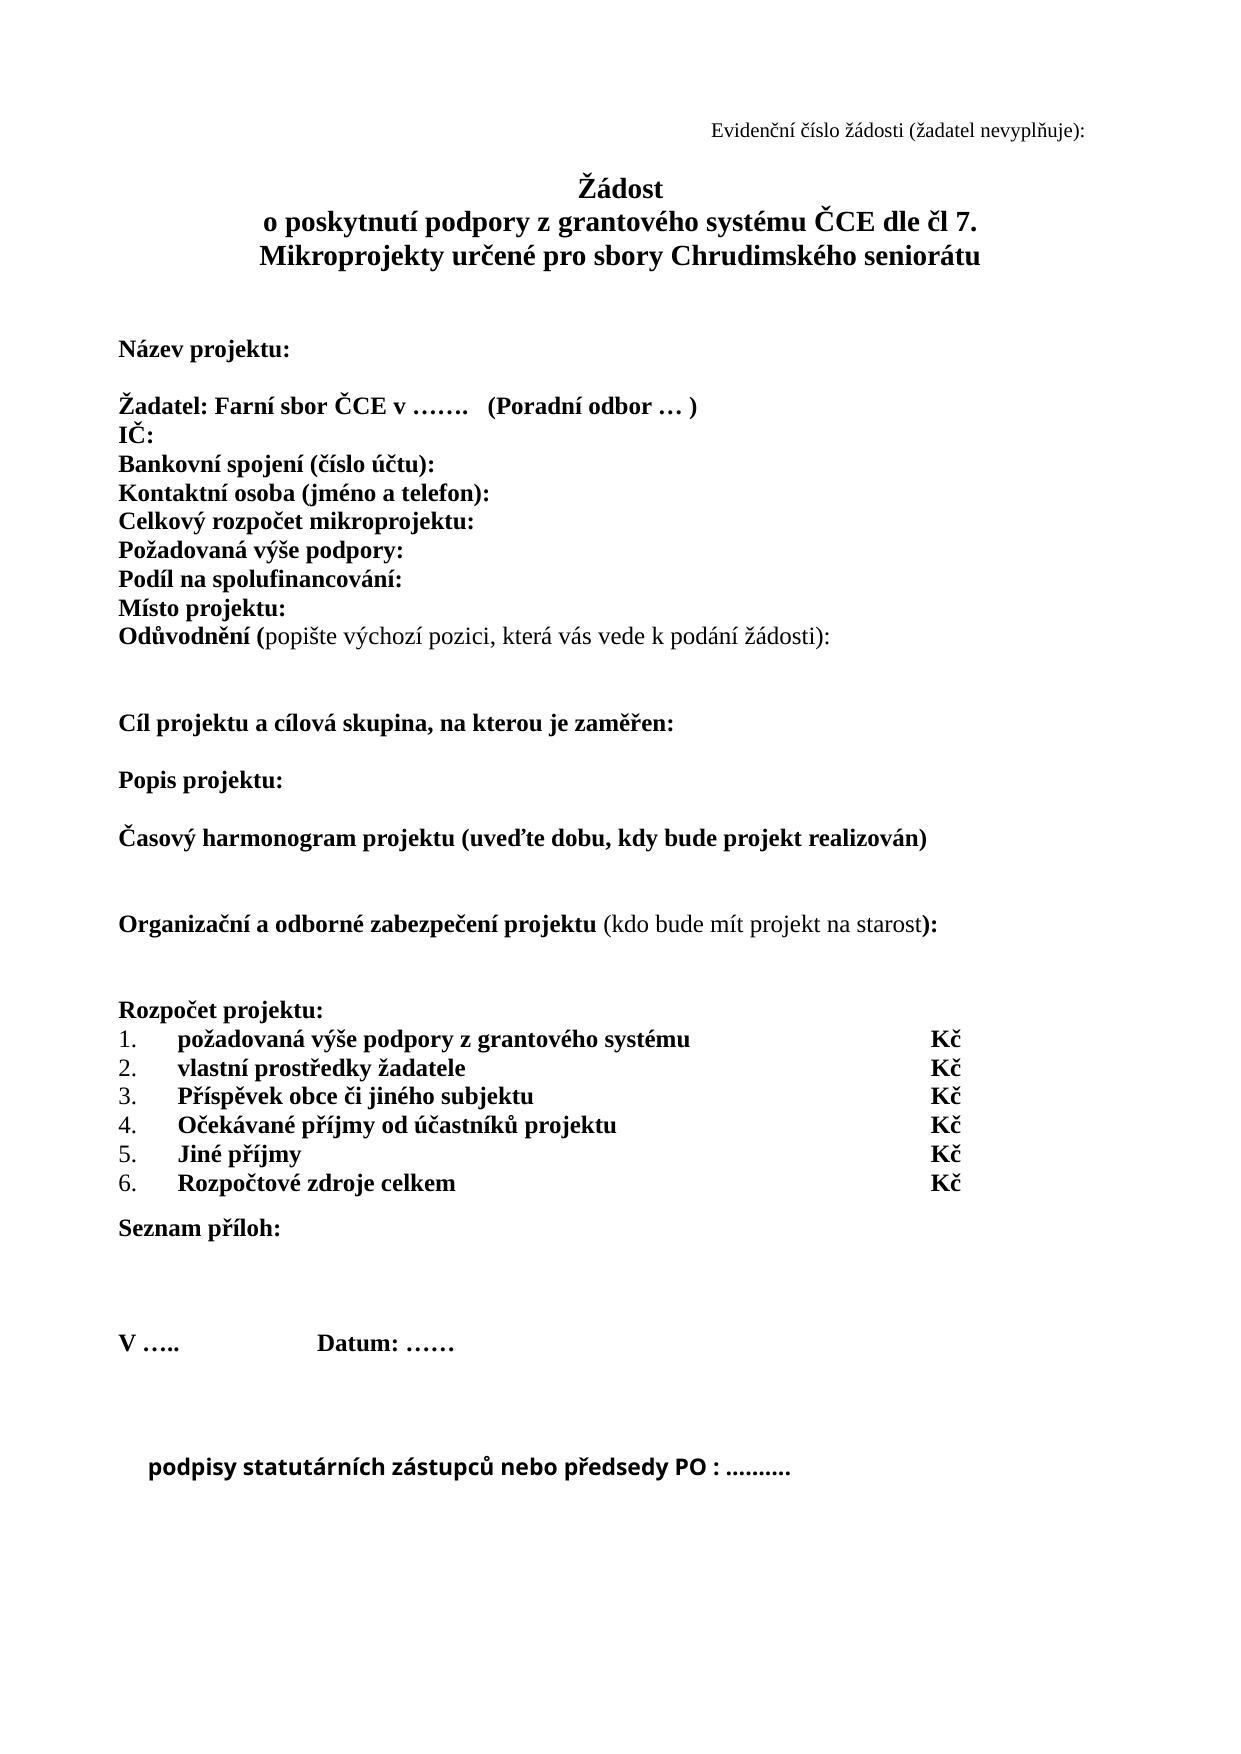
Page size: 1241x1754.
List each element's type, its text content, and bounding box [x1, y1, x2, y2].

text Rozpočet projektu: [118, 995, 1122, 1024]
list vlastní prostředky žadatele Kč [118, 1053, 1122, 1081]
text Cíl projektu a cílová skupina, na kterou je zaměřen: [118, 708, 1122, 736]
text o poskytnutí podpory z grantového systému ČCE dle čl 7. [118, 204, 1122, 238]
list Rozpočtové zdroje celkem Kč [118, 1168, 1122, 1196]
list Očekávané příjmy od účastníků projektu Kč [118, 1110, 1122, 1139]
text Místo projektu: [118, 593, 1122, 621]
text Žadatel: Farní sbor ČCE v ……. (Poradní odbor … ) [118, 391, 1122, 420]
text Mikroprojekty určené pro sbory Chrudimského seniorátu [118, 238, 1122, 272]
text Evidenční číslo žádosti (žadatel nevyplňuje): [118, 118, 1122, 171]
list Příspěvek obce či jiného subjektu Kč [118, 1081, 1122, 1110]
text Celkový rozpočet mikroprojektu: [118, 506, 1122, 535]
text V ….. Datum: …… [118, 1328, 1122, 1357]
text Časový harmonogram projektu (uveďte dobu, kdy bude projekt realizován) [118, 823, 1122, 851]
text Kontaktní osoba (jméno a telefon): [118, 478, 1122, 506]
list Jiné příjmy Kč [118, 1139, 1122, 1168]
text IČ: [118, 420, 1122, 449]
text Podíl na spolufinancování: [118, 564, 1122, 593]
text Žádost [118, 171, 1122, 204]
text Odůvodnění (popište výchozí pozici, která vás vede k podání žádosti): [118, 621, 1122, 650]
text Organizační a odborné zabezpečení projektu (kdo bude mít projekt na starost): [118, 909, 1122, 938]
text Seznam příloh: [118, 1213, 1122, 1242]
text Popis projektu: [118, 765, 1122, 794]
text Bankovní spojení (číslo účtu): [118, 449, 1122, 478]
list požadovaná výše podpory z grantového systému Kč [118, 1024, 1122, 1053]
text podpisy statutárních zástupců nebo předsedy PO : ………. [148, 1451, 1122, 1482]
text Požadovaná výše podpory: [118, 535, 1122, 564]
text Název projektu: [118, 334, 1122, 363]
